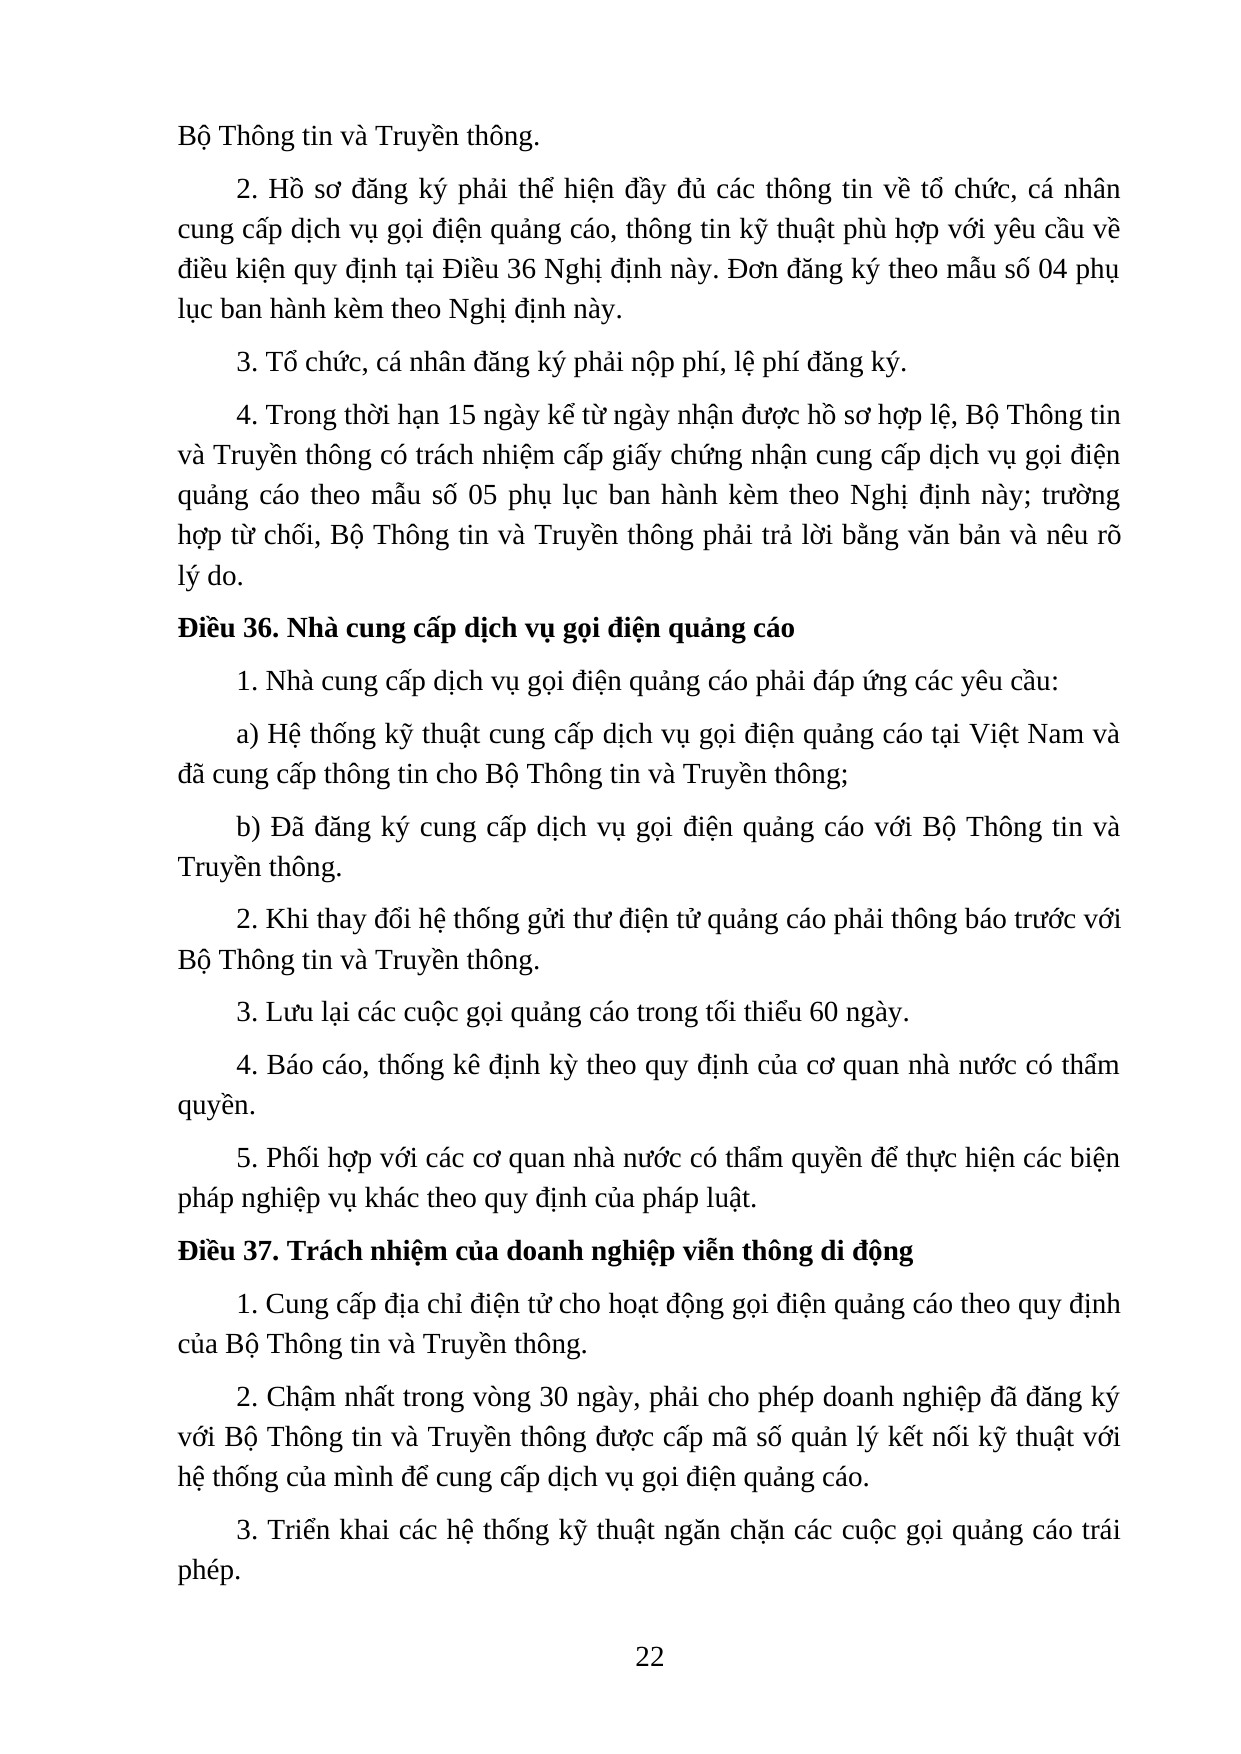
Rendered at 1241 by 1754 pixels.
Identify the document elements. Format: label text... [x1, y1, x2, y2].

text 5. Phối hợp với các cơ quan nhà nước có thẩm quyền để thực hiện các biện pháp nghiệp vụ khác theo quy định của pháp luật. [177, 1140, 1122, 1214]
text 2. Chậm nhất trong vòng 30 ngày, phải cho phép doanh nghiệp đã đăng ký với Bộ Thông tin và Truyền thông được cấp mã số quản lý kết nối kỹ thuật với hệ thống của mình để cung cấp dịch vụ gọi điện quảng cáo. [177, 1379, 1122, 1493]
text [177, 118, 1122, 152]
text 1. Nhà cung cấp dịch vụ gọi điện quảng cáo phải đáp ứng các yêu cầu: [177, 663, 1122, 697]
text 2. Hồ sơ đăng ký phải thể hiện đầy đủ các thông tin về tổ chức, cá nhân cung cấp dịch vụ gọi điện quảng cáo, thông tin kỹ thuật phù hợp với yêu cầu về điều kiện quy định tại Điều 36 Nghị định này. Đơn đăng ký theo mẫu số 04 phụ lục ban hành kèm theo Nghị định này. [177, 171, 1122, 325]
text 3. Triển khai các hệ thống kỹ thuật ngăn chặn các cuộc gọi quảng cáo trái phép. [177, 1512, 1122, 1586]
text 1. Cung cấp địa chỉ điện tử cho hoạt động gọi điện quảng cáo theo quy định của Bộ Thông tin và Truyền thông. [177, 1286, 1122, 1359]
text a) Hệ thống kỹ thuật cung cấp dịch vụ gọi điện quảng cáo tại Việt Nam và đã cung cấp thông tin cho Bộ Thông tin và Truyền thông; [177, 716, 1122, 789]
text 2. Khi thay đổi hệ thống gửi thư điện tử quảng cáo phải thông báo trước với Bộ Thông tin và Truyền thông. [177, 902, 1122, 975]
list Nhà cung cấp dịch vụ gọi điện quảng cáo [177, 610, 1122, 644]
text 4. Báo cáo, thống kê định kỳ theo quy định của cơ quan nhà nước có thẩm quyền. [177, 1047, 1122, 1121]
text 3. Tổ chức, cá nhân đăng ký phải nộp phí, lệ phí đăng ký. [177, 344, 1122, 378]
text 4. Trong thời hạn 15 ngày kể từ ngày nhận được hồ sơ hợp lệ, Bộ Thông tin và Truyền thông có trách nhiệm cấp giấy chứng nhận cung cấp dịch vụ gọi điện quảng cáo theo mẫu số 05 phụ lục ban hành kèm theo Nghị định này; trường hợp từ chối, Bộ Thông tin và Truyền thông phải trả lời bằng văn bản và nêu rõ lý do. [177, 397, 1122, 591]
list Trách nhiệm của doanh nghiệp viễn thông di động [177, 1233, 1122, 1267]
text b) Đã đăng ký cung cấp dịch vụ gọi điện quảng cáo với Bộ Thông tin và Truyền thông. [177, 809, 1122, 882]
text 3. Lưu lại các cuộc gọi quảng cáo trong tối thiểu 60 ngày. [177, 994, 1122, 1028]
